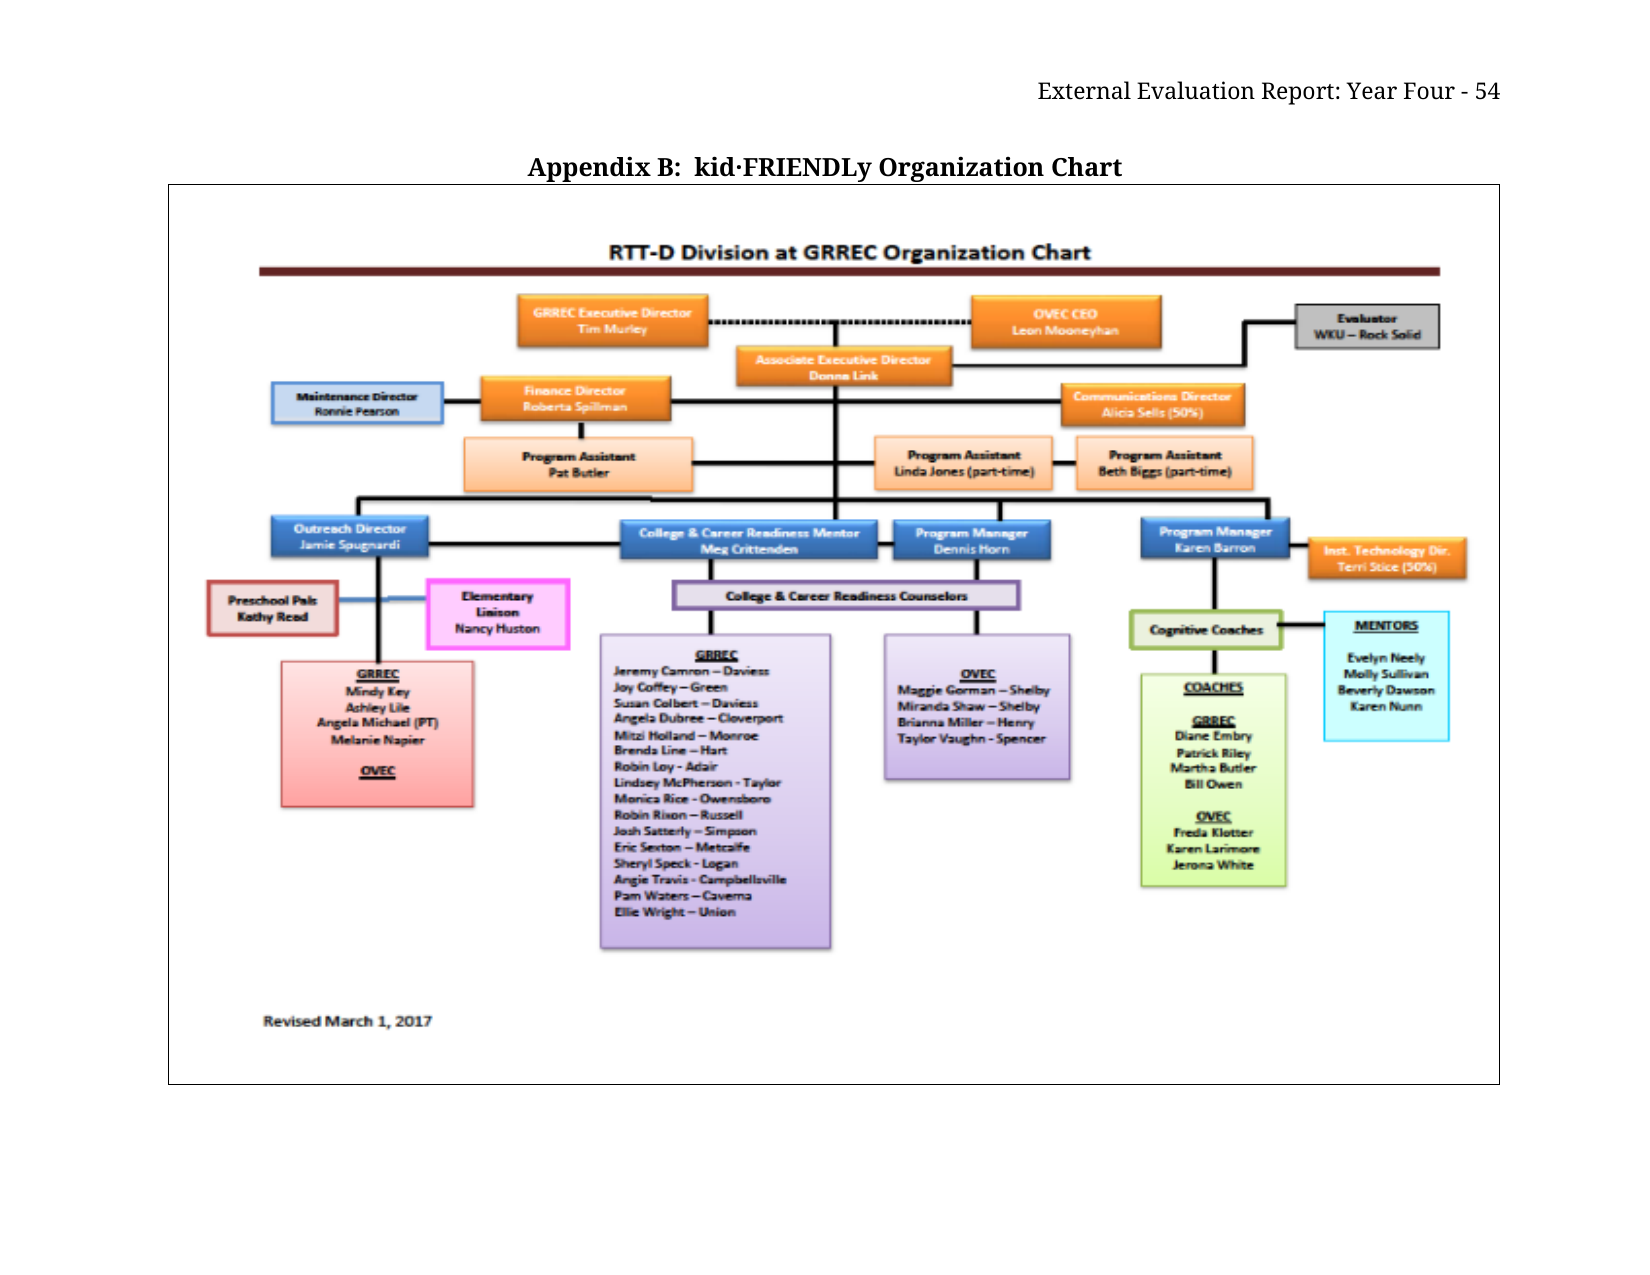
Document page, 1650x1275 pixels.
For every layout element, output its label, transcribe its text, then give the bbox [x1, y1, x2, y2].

table_header [169, 185, 180, 1084]
text Appendix B: kid·FRIENDLy Organization Chart [150, 150, 1500, 184]
